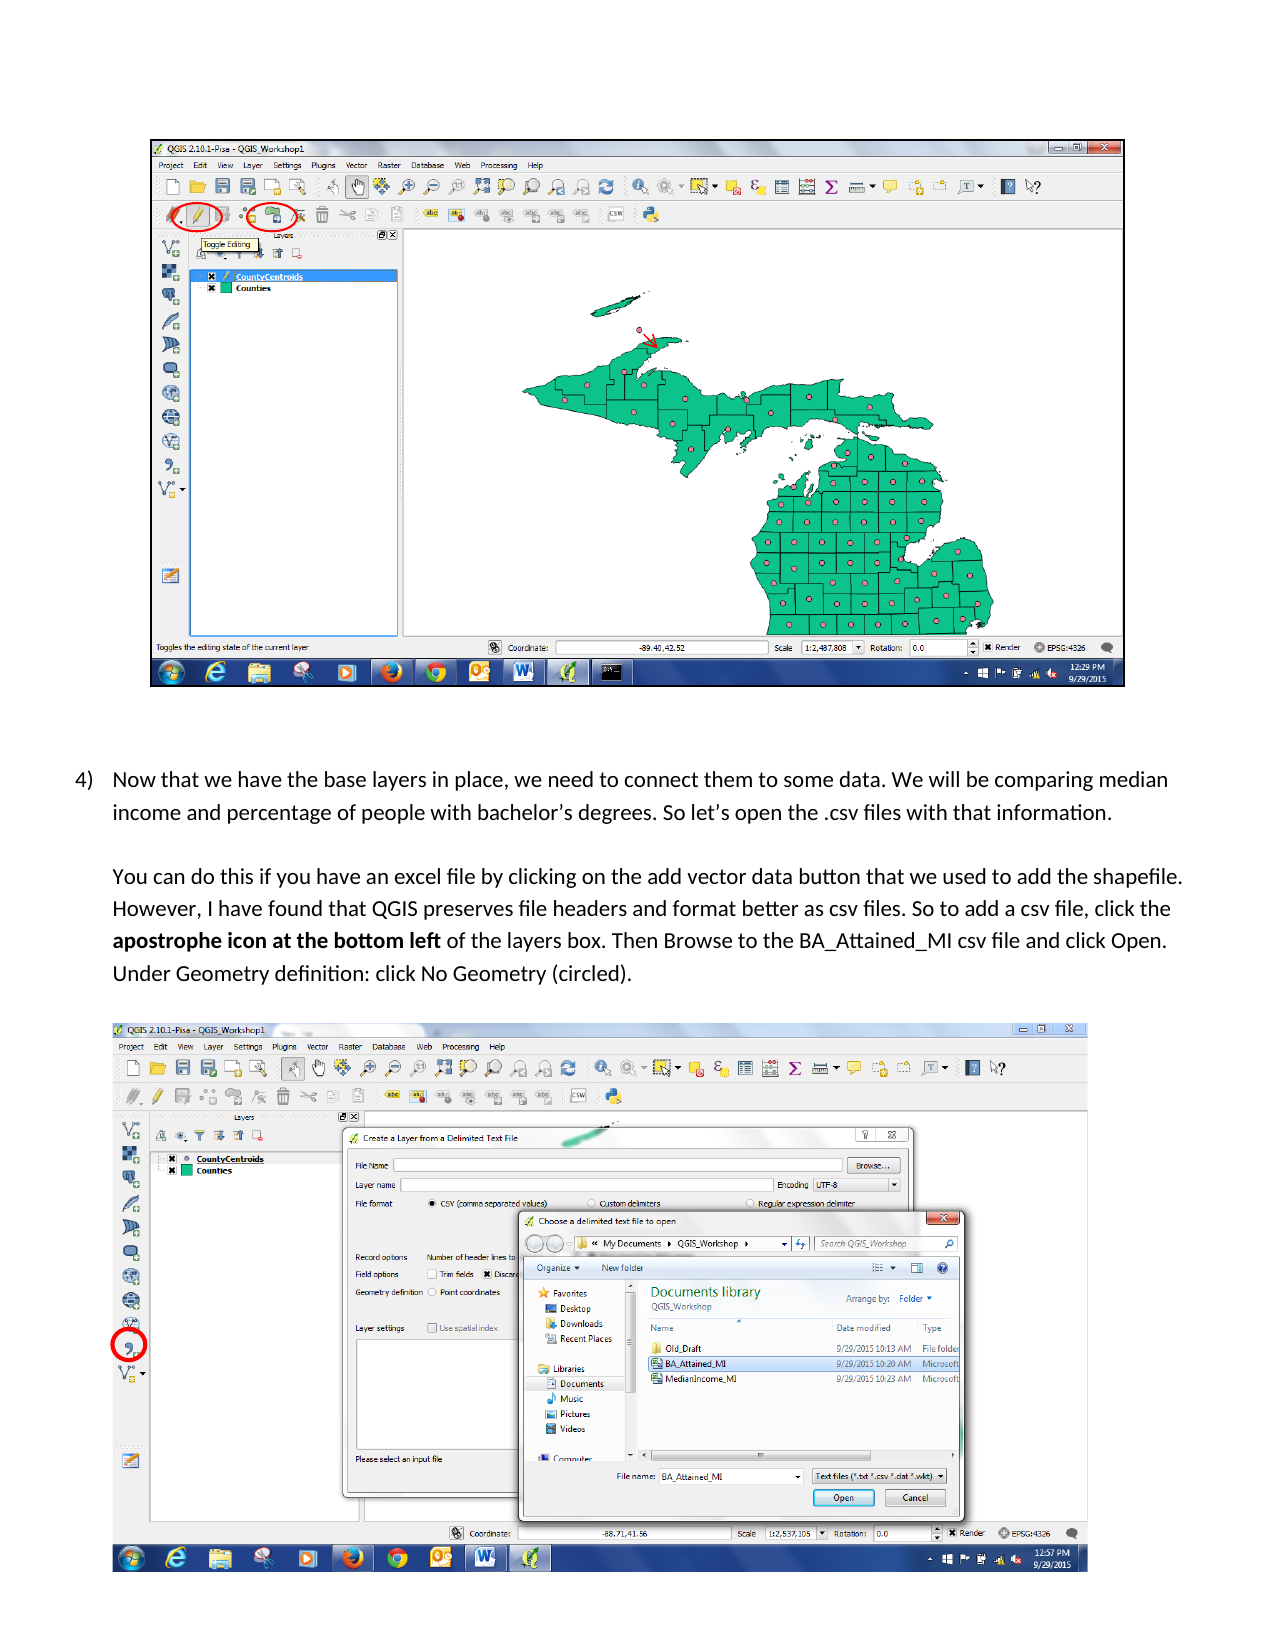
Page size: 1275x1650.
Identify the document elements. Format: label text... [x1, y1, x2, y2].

list Now that we have the base layers in place, we need to connect them to some data. We will be comparing median income and percentage of people with bachelor’s degrees. So let’s open the .csv files with that information. [75, 766, 1200, 858]
list You can do this if you have an excel file by clicking on the add vector data button that we used to add the shapefile. However, I have found that QGIS preserves file headers and format better as csv files. So to add a csv file, click the apostrophe icon at the bottom left of the layers box. Then Browse to the BA_Attained_MI csv file and click Open. Under Geometry definition: click No Geometry (circled). [112, 862, 1200, 987]
picture [115, 1332, 143, 1357]
picture [152, 141, 1123, 685]
picture [112, 1023, 1088, 1572]
